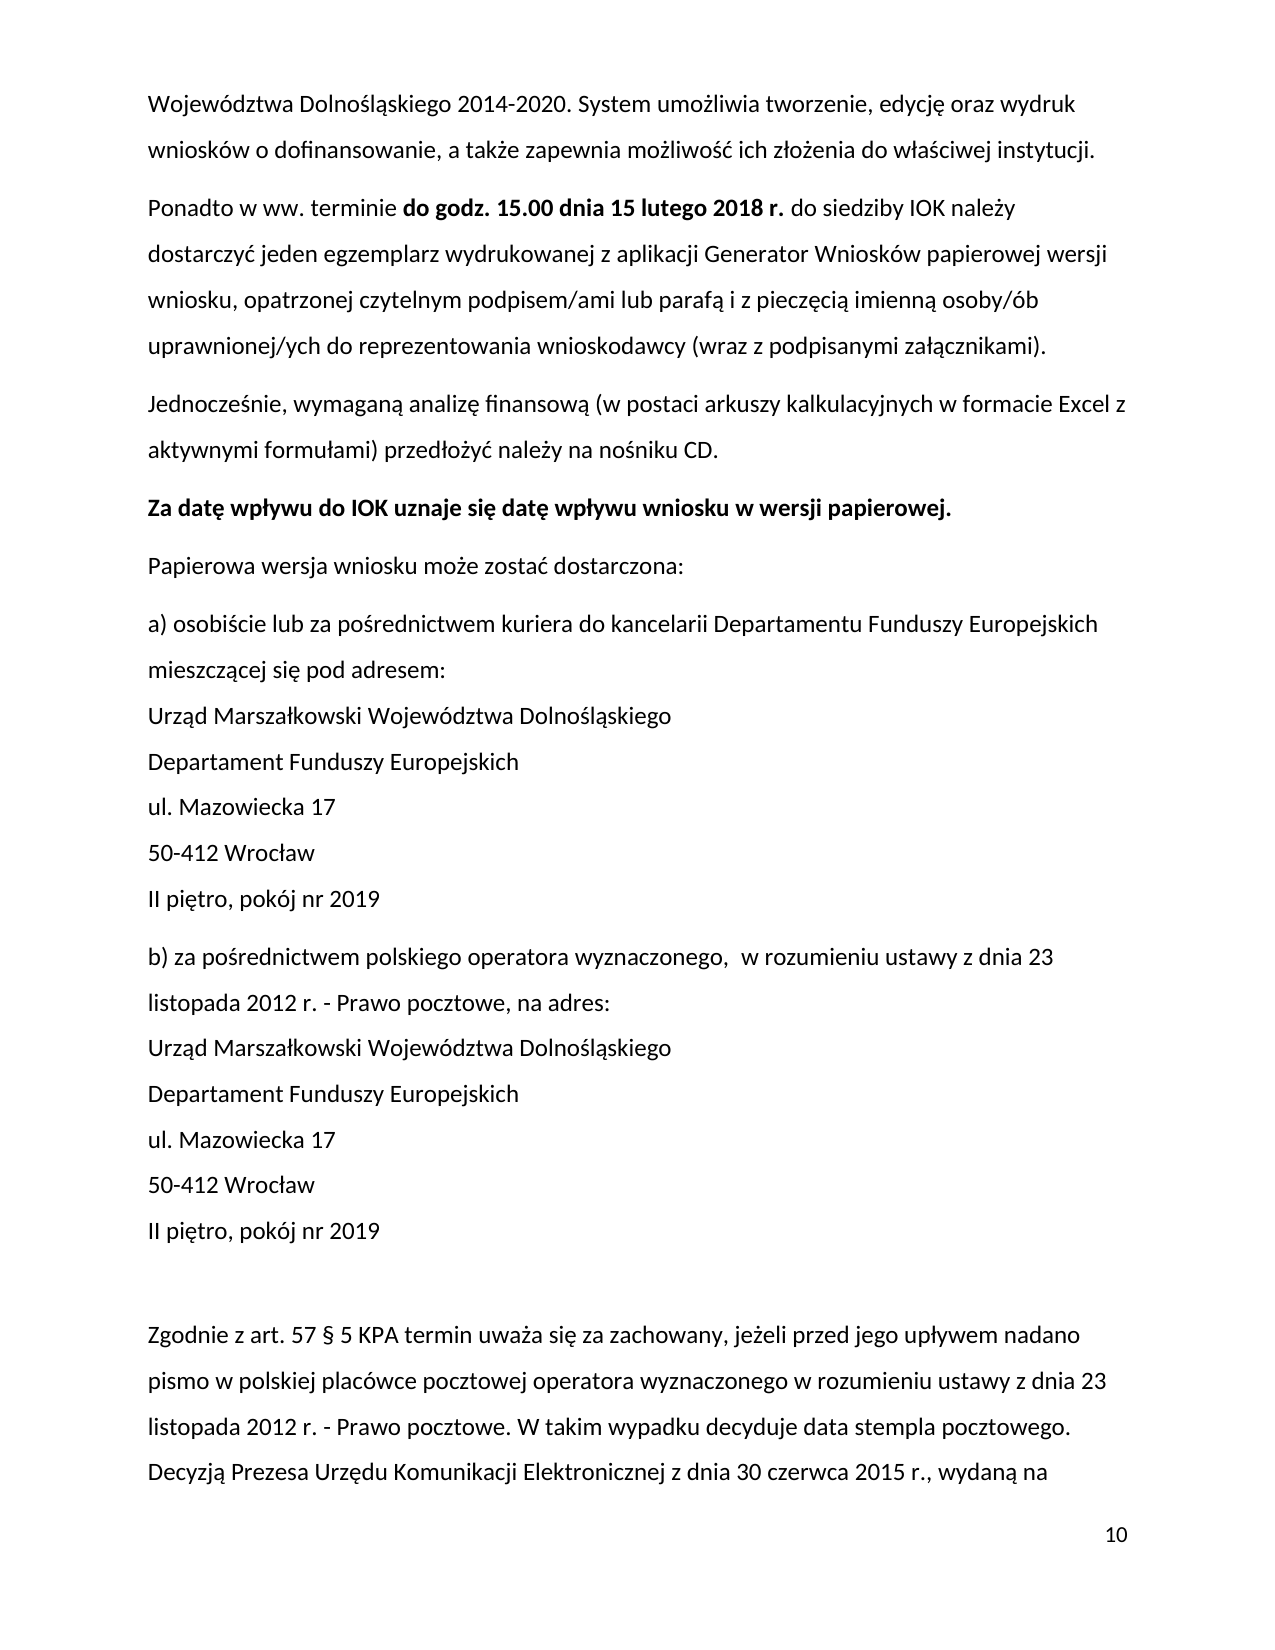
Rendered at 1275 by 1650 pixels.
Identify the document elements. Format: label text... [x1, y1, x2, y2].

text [148, 89, 1127, 165]
text 50-412 Wrocław [148, 1170, 1127, 1200]
text Papierowa wersja wniosku może zostać dostarczona: [148, 550, 1127, 581]
text II piętro, pokój nr 2019 [148, 883, 1127, 913]
text a) osobiście lub za pośrednictwem kuriera do kancelarii Departamentu Funduszy Europejskich mieszczącej się pod adresem: [148, 608, 1127, 685]
text Urząd Marszałkowski Województwa Dolnośląskiego [148, 700, 1127, 730]
text 50-412 Wrocław [148, 837, 1127, 868]
text Ponadto w ww. terminie do godz. 15.00 dnia 15 lutego 2018 r. do siedziby IOK należy dostarczyć jeden egzemplarz wydrukowanej z aplikacji Generator Wniosków papierowej wersji wniosku, opatrzonej czytelnym podpisem/ami lub parafą i z pieczęcią imienną osoby/ób uprawnionej/ych do reprezentowania wnioskodawcy (wraz z podpisanymi załącznikami). [148, 193, 1127, 360]
text ul. Mazowiecka 17 [148, 1124, 1127, 1154]
text Za datę wpływu do IOK uznaje się datę wpływu wniosku w wersji papierowej. [148, 492, 1127, 522]
text Departament Funduszy Europejskich [148, 746, 1127, 776]
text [148, 1319, 1127, 1487]
text Jednocześnie, wymaganą analizę finansową (w postaci arkuszy kalkulacyjnych w formacie Excel z aktywnymi formułami) przedłożyć należy na nośniku CD. [148, 388, 1127, 464]
text ul. Mazowiecka 17 [148, 791, 1127, 822]
text II piętro, pokój nr 2019 [148, 1215, 1127, 1246]
text b) za pośrednictwem polskiego operatora wyznaczonego, w rozumieniu ustawy z dnia 23 listopada 2012 r. - Prawo pocztowe, na adres: [148, 941, 1127, 1017]
text Departament Funduszy Europejskich [148, 1078, 1127, 1109]
text Urząd Marszałkowski Województwa Dolnośląskiego [148, 1032, 1127, 1063]
